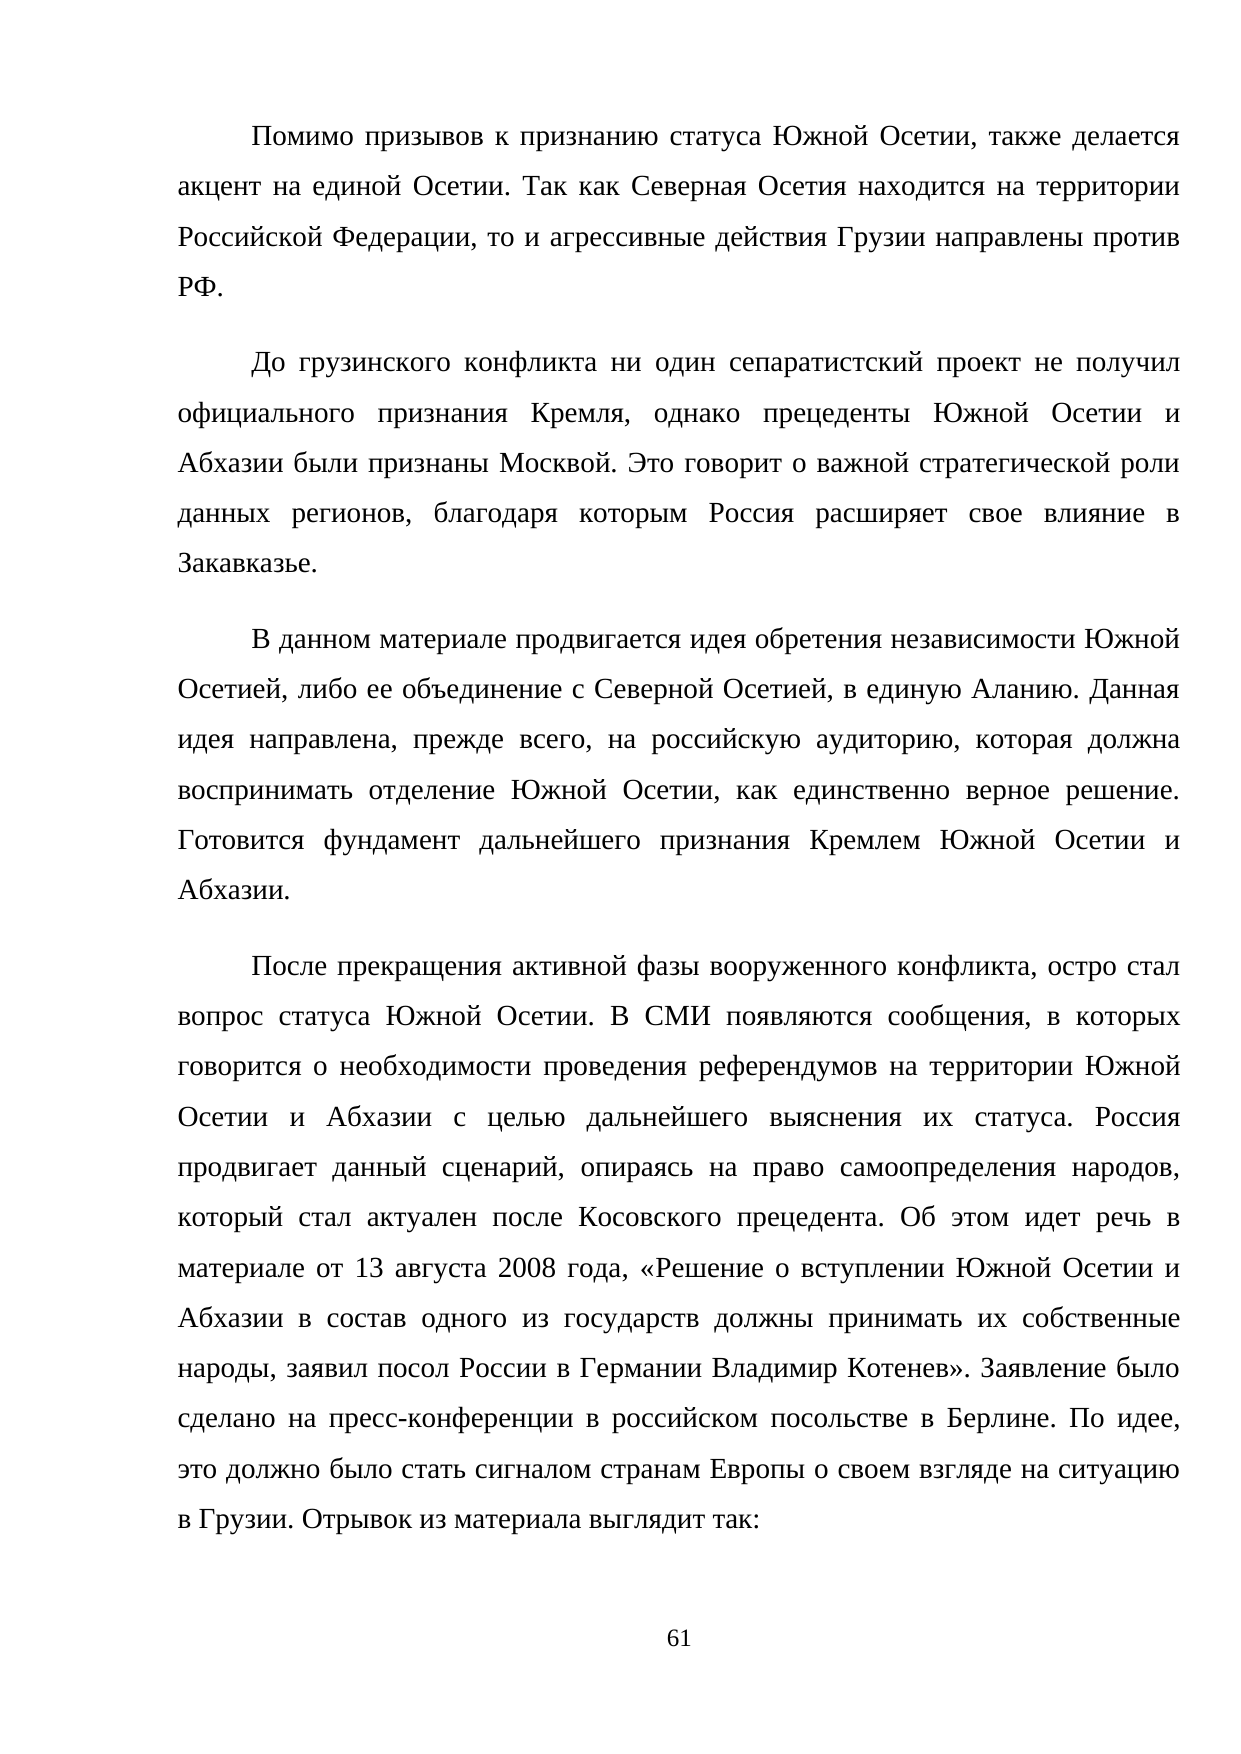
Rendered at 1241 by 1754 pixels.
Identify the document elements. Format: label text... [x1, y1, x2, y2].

text Помимо призывов к признанию статуса Южной Осетии, также делается акцент на единой Осетии. Так как Северная Осетия находится на территории Российской Федерации, то и агрессивные действия Грузии направлены против РФ. [177, 118, 1181, 303]
text После прекращения активной фазы вооруженного конфликта, остро стал вопрос статуса Южной Осетии. В СМИ появляются сообщения, в которых говорится о необходимости проведения референдумов на территории Южной Осетии и Абхазии с целью дальнейшего выяснения их статуса. Россия продвигает данный сценарий, опираясь на право самоопределения народов, который стал актуален после Косовского прецедента. Об этом идет речь в материале от 13 августа 2008 года, «Решение о вступлении Южной Осетии и Абхазии в состав одного из государств должны принимать их собственные народы, заявил посол России в Германии Владимир Котенев». Заявление было сделано на пресс-конференции в российском посольстве в Берлине. По идее, это должно было стать сигналом странам Европы о своем взгляде на ситуацию в Грузии. Отрывок из материала выглядит так: [177, 948, 1181, 1535]
text В данном материале продвигается идея обретения независимости Южной Осетией, либо ее объединение с Северной Осетией, в единую Аланию. Данная идея направлена, прежде всего, на российскую аудиторию, которая должна воспринимать отделение Южной Осетии, как единственно верное решение. Готовится фундамент дальнейшего признания Кремлем Южной Осетии и Абхазии. [177, 621, 1181, 906]
text До грузинского конфликта ни один сепаратистский проект не получил официального признания Кремля, однако прецеденты Южной Осетии и Абхазии были признаны Москвой. Это говорит о важной стратегической роли данных регионов, благодаря которым Россия расширяет свое влияние в Закавказье. [177, 344, 1181, 579]
